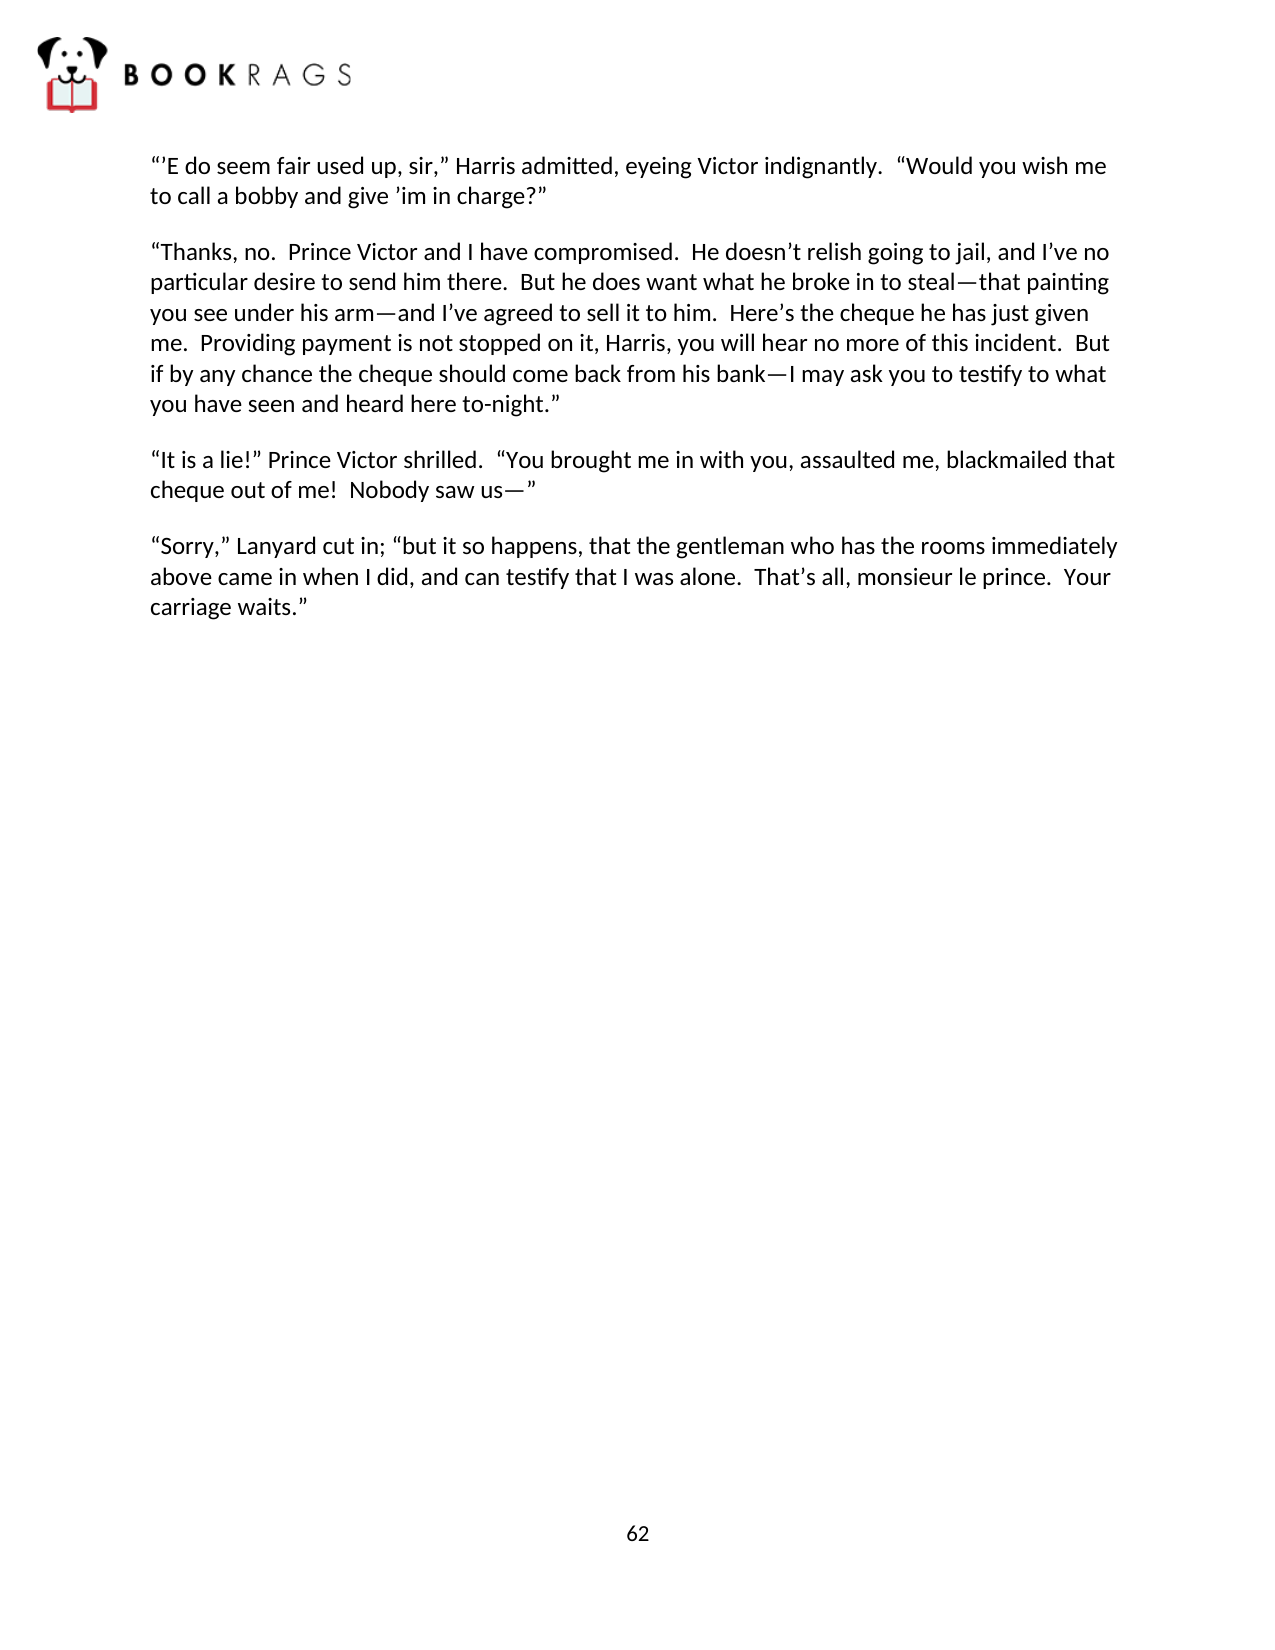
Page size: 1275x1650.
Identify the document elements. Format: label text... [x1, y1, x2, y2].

text “Thanks, no. Prince Victor and I have compromised. He doesn’t relish going to jail, and I’ve no particular desire to send him there. But he does want what he broke in to steal—­that painting you see under his arm—­and I’ve agreed to sell it to him. Here’s the cheque he has just given me. Providing payment is not stopped on it, Harris, you will hear no more of this incident. But if by any chance the cheque should come back from his bank—­I may ask you to testify to what you have seen and heard here to-night.” [150, 236, 1125, 419]
text “Sorry,” Lanyard cut in; “but it so happens, that the gentleman who has the rooms immediately above came in when I did, and can testify that I was alone. That’s all, monsieur le prince. Your carriage waits.” [150, 530, 1125, 622]
picture [37, 37, 351, 113]
text “It is a lie!” Prince Victor shrilled. “You brought me in with you, assaulted me, blackmailed that cheque out of me! Nobody saw us—­” [150, 444, 1125, 505]
text “’E do seem fair used up, sir,” Harris admitted, eyeing Victor indignantly. “Would you wish me to call a bobby and give ’im in charge?” [150, 150, 1125, 211]
